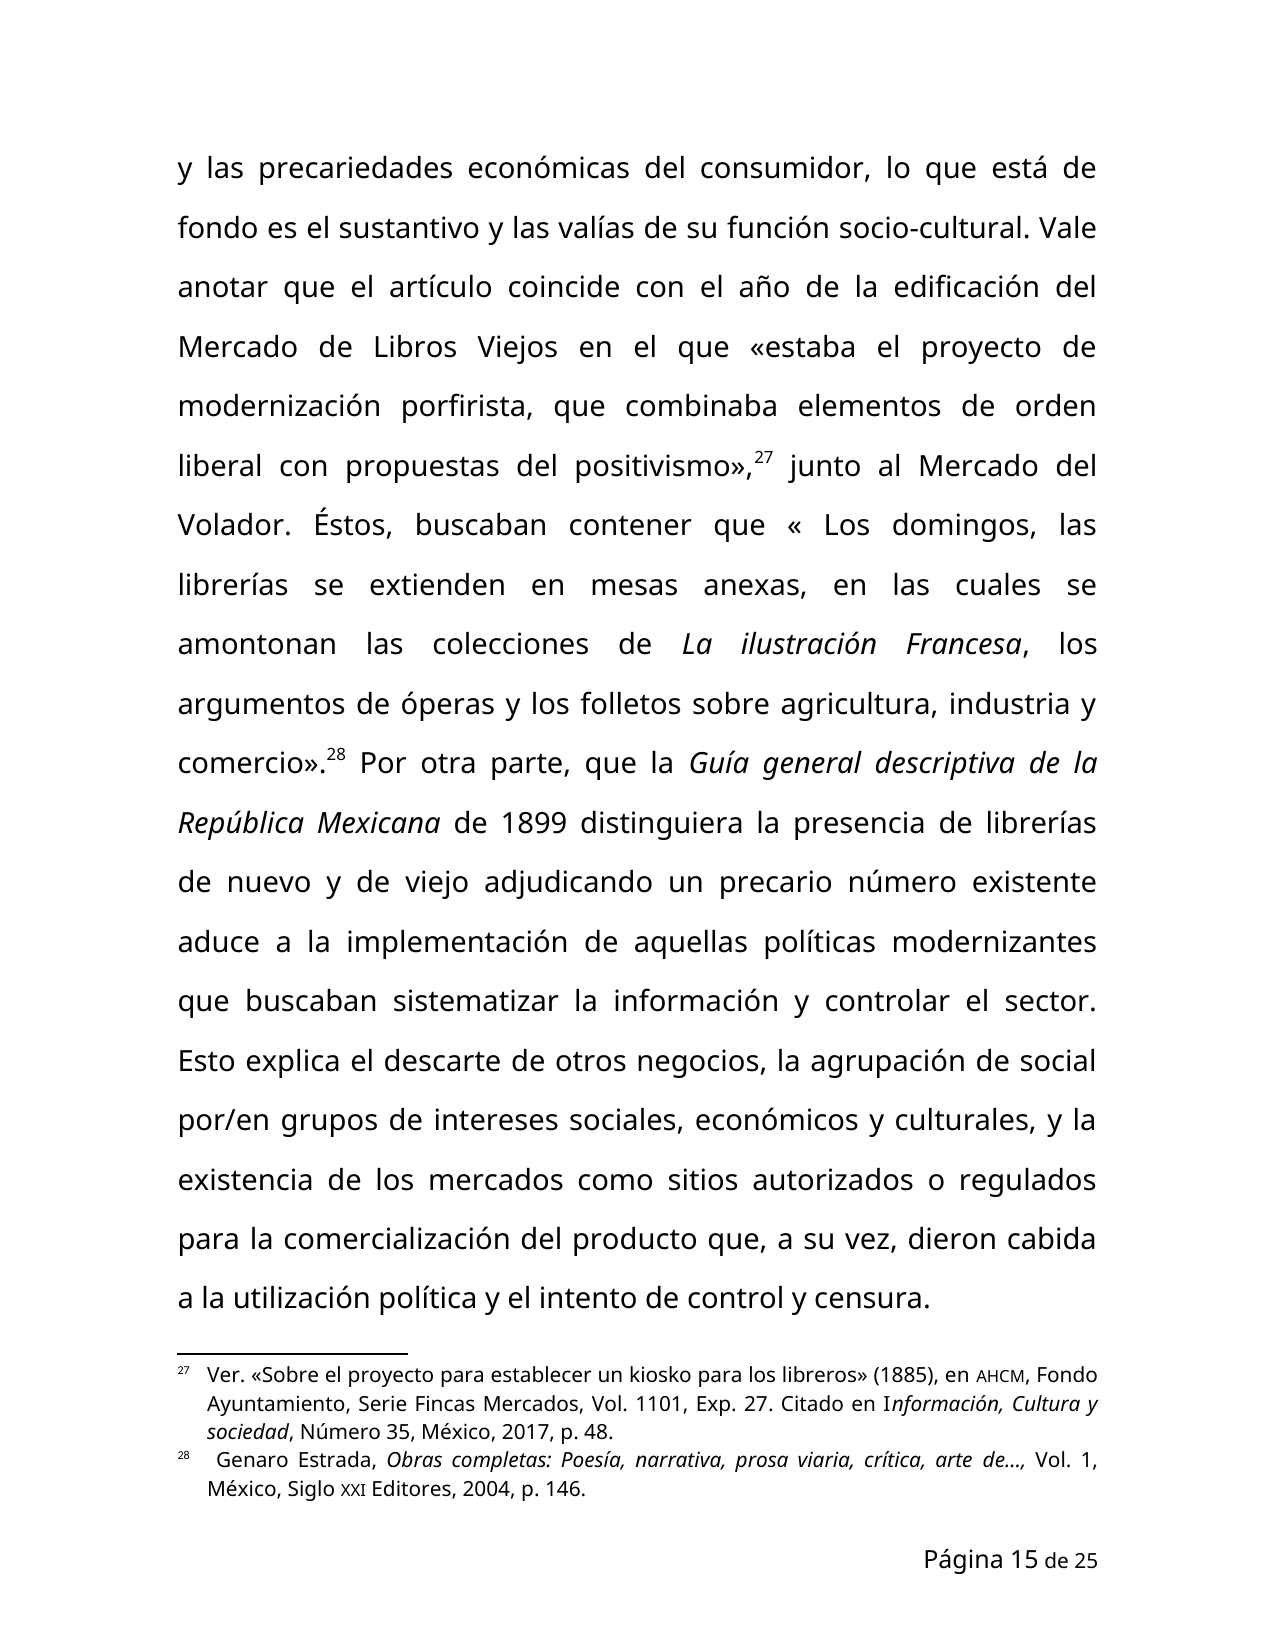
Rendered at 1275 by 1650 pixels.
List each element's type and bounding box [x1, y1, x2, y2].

text [177, 148, 1098, 1317]
